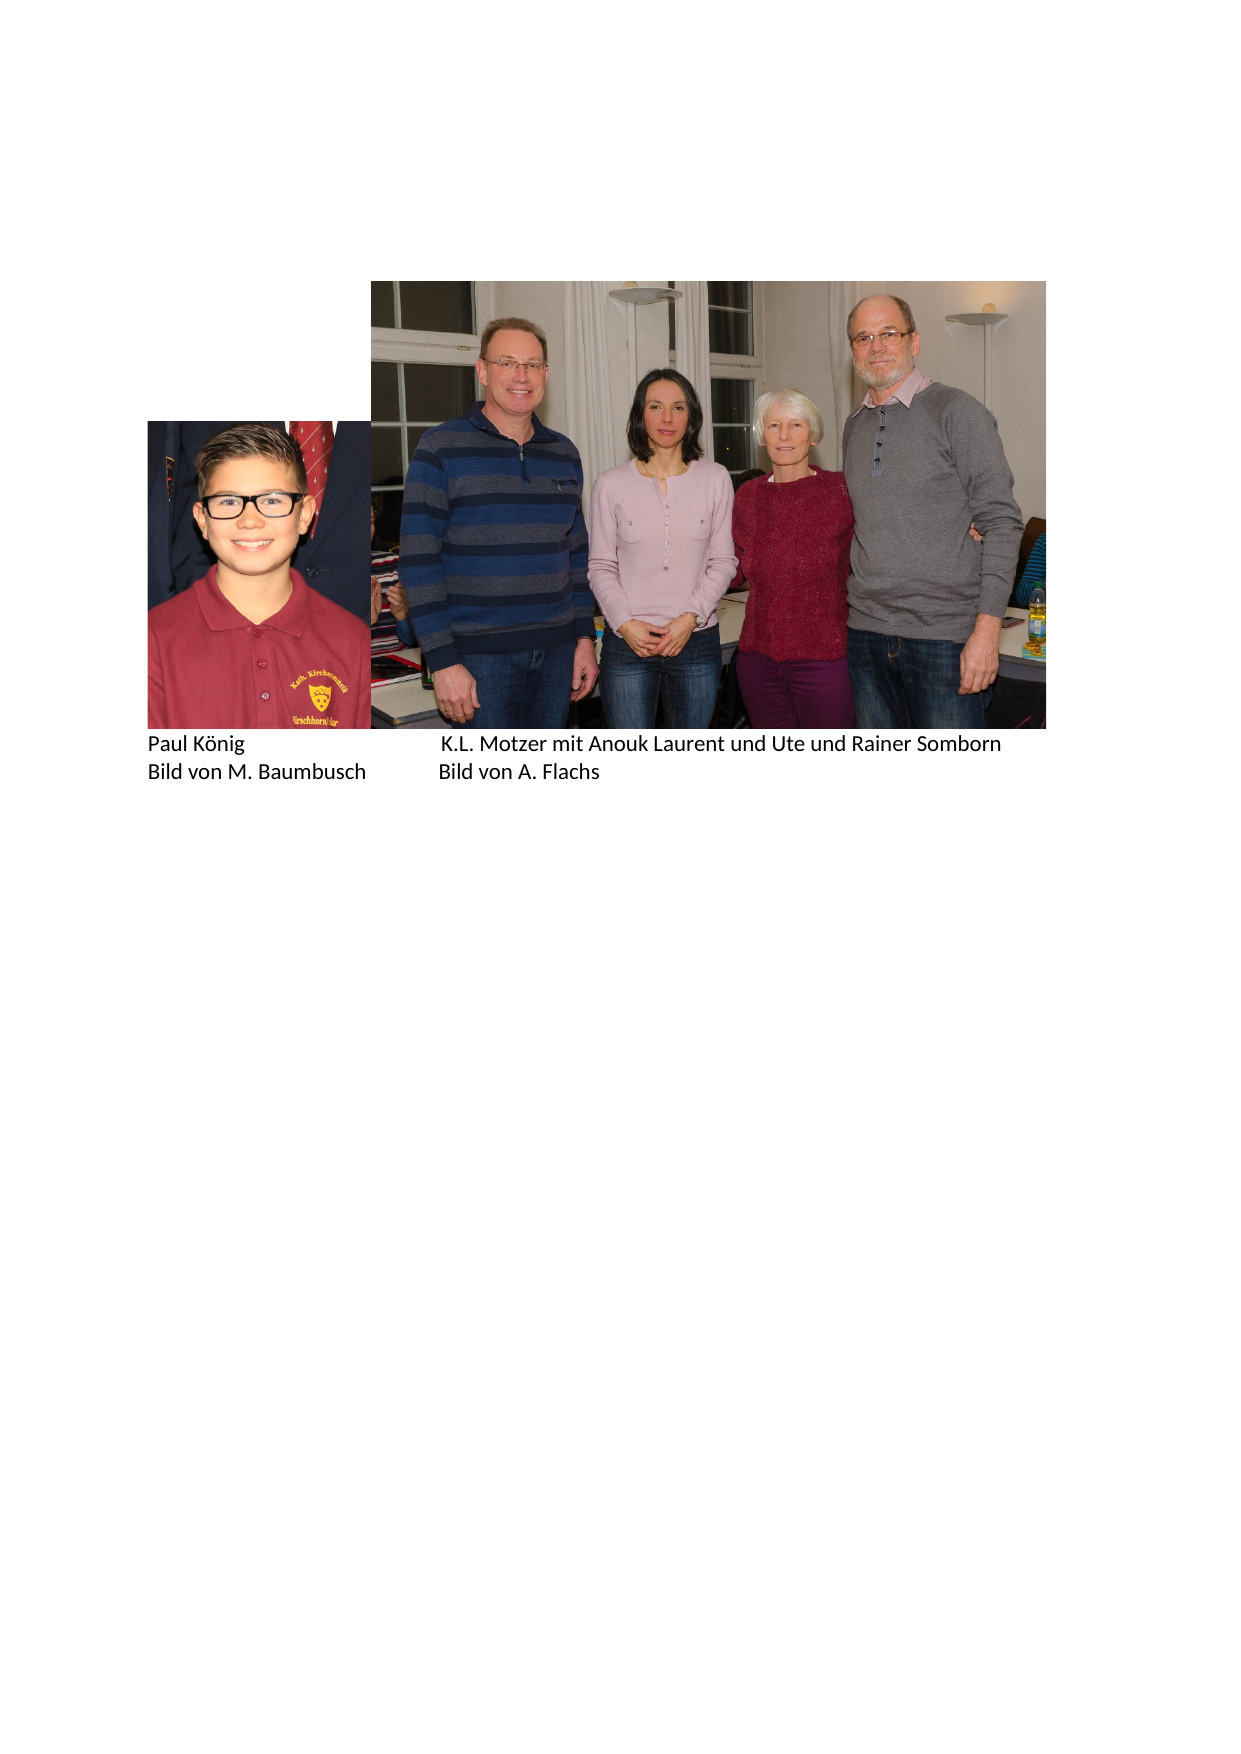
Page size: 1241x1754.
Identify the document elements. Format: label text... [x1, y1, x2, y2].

text Bild von M. Baumbusch Bild von A. Flachs [148, 757, 1093, 785]
picture [147, 281, 1047, 729]
text Paul König K.L. Motzer mit Anouk Laurent und Ute und Rainer Somborn [148, 729, 1093, 757]
